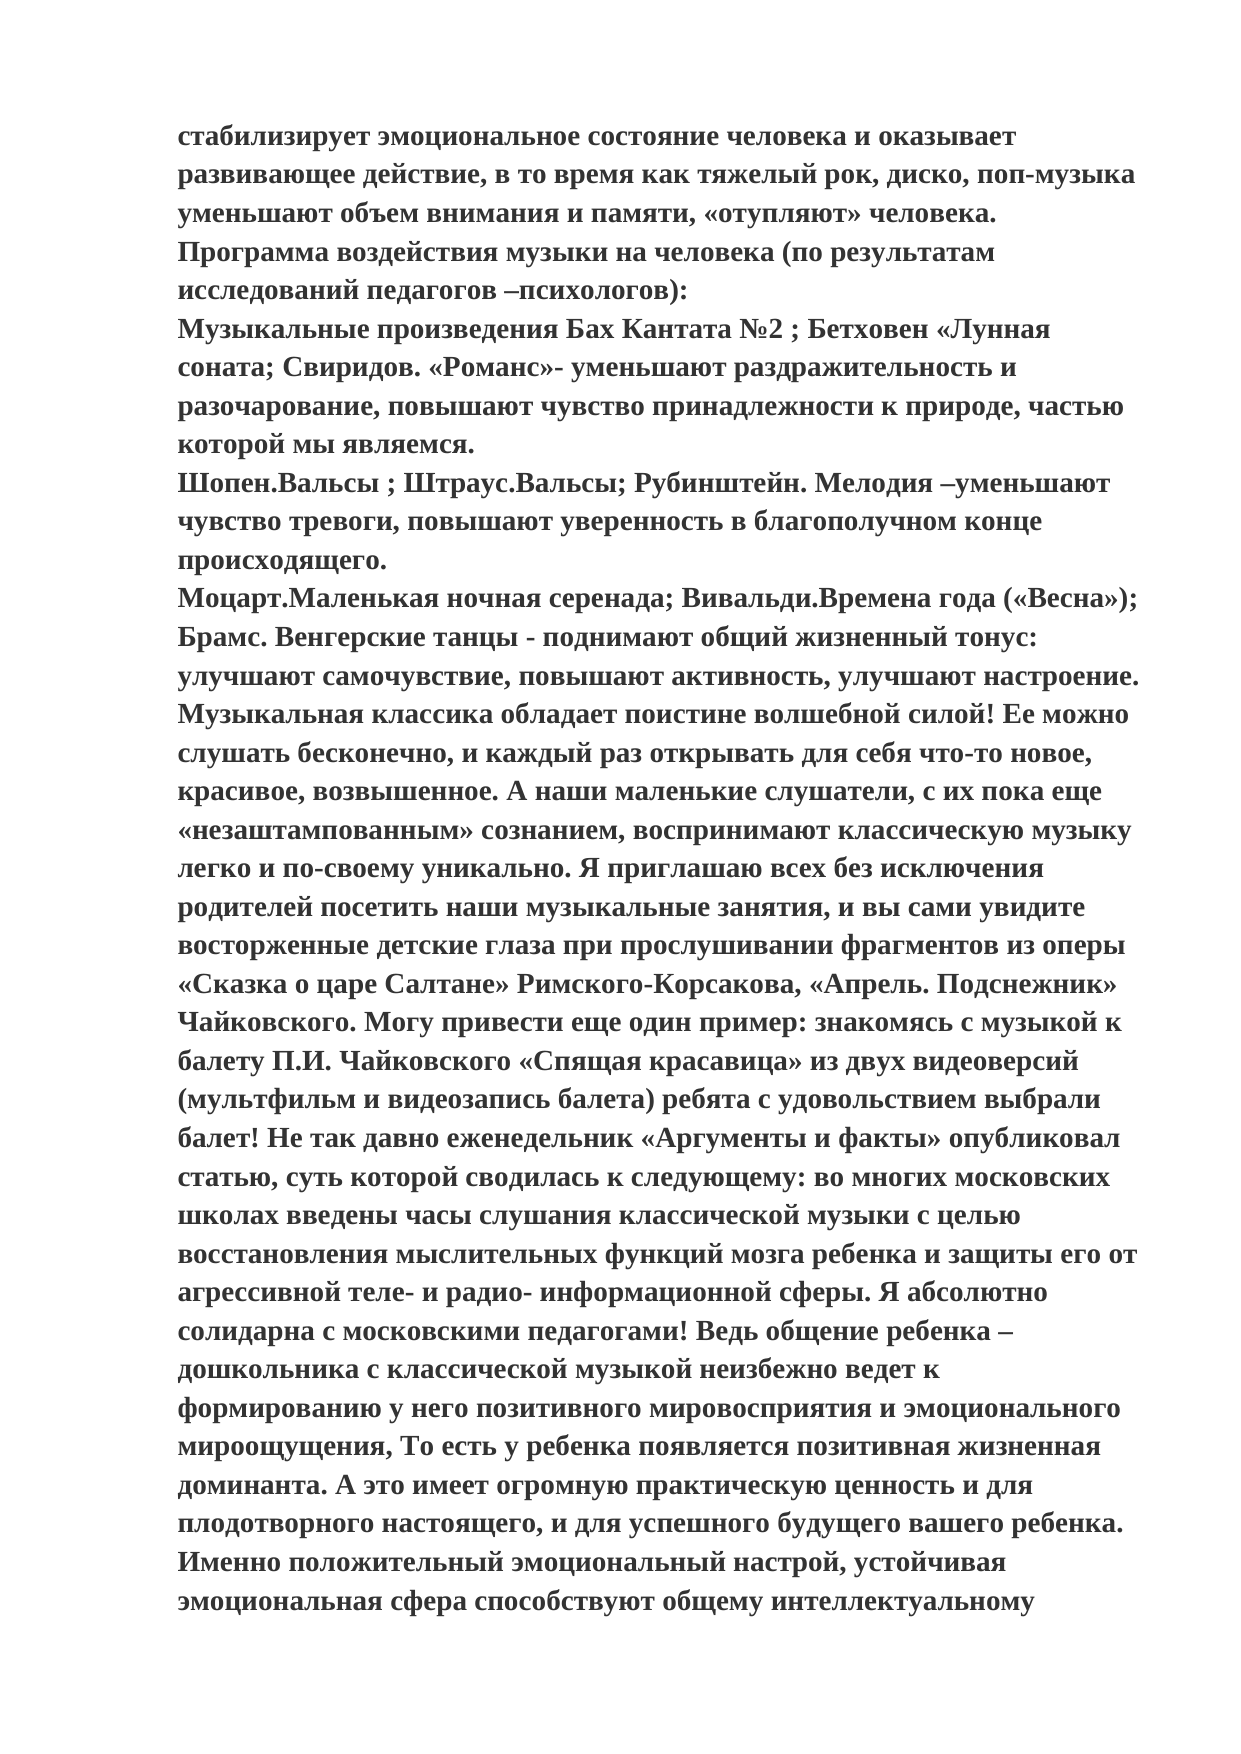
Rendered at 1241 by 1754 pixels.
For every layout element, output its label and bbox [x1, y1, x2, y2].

text [177, 118, 1152, 1616]
